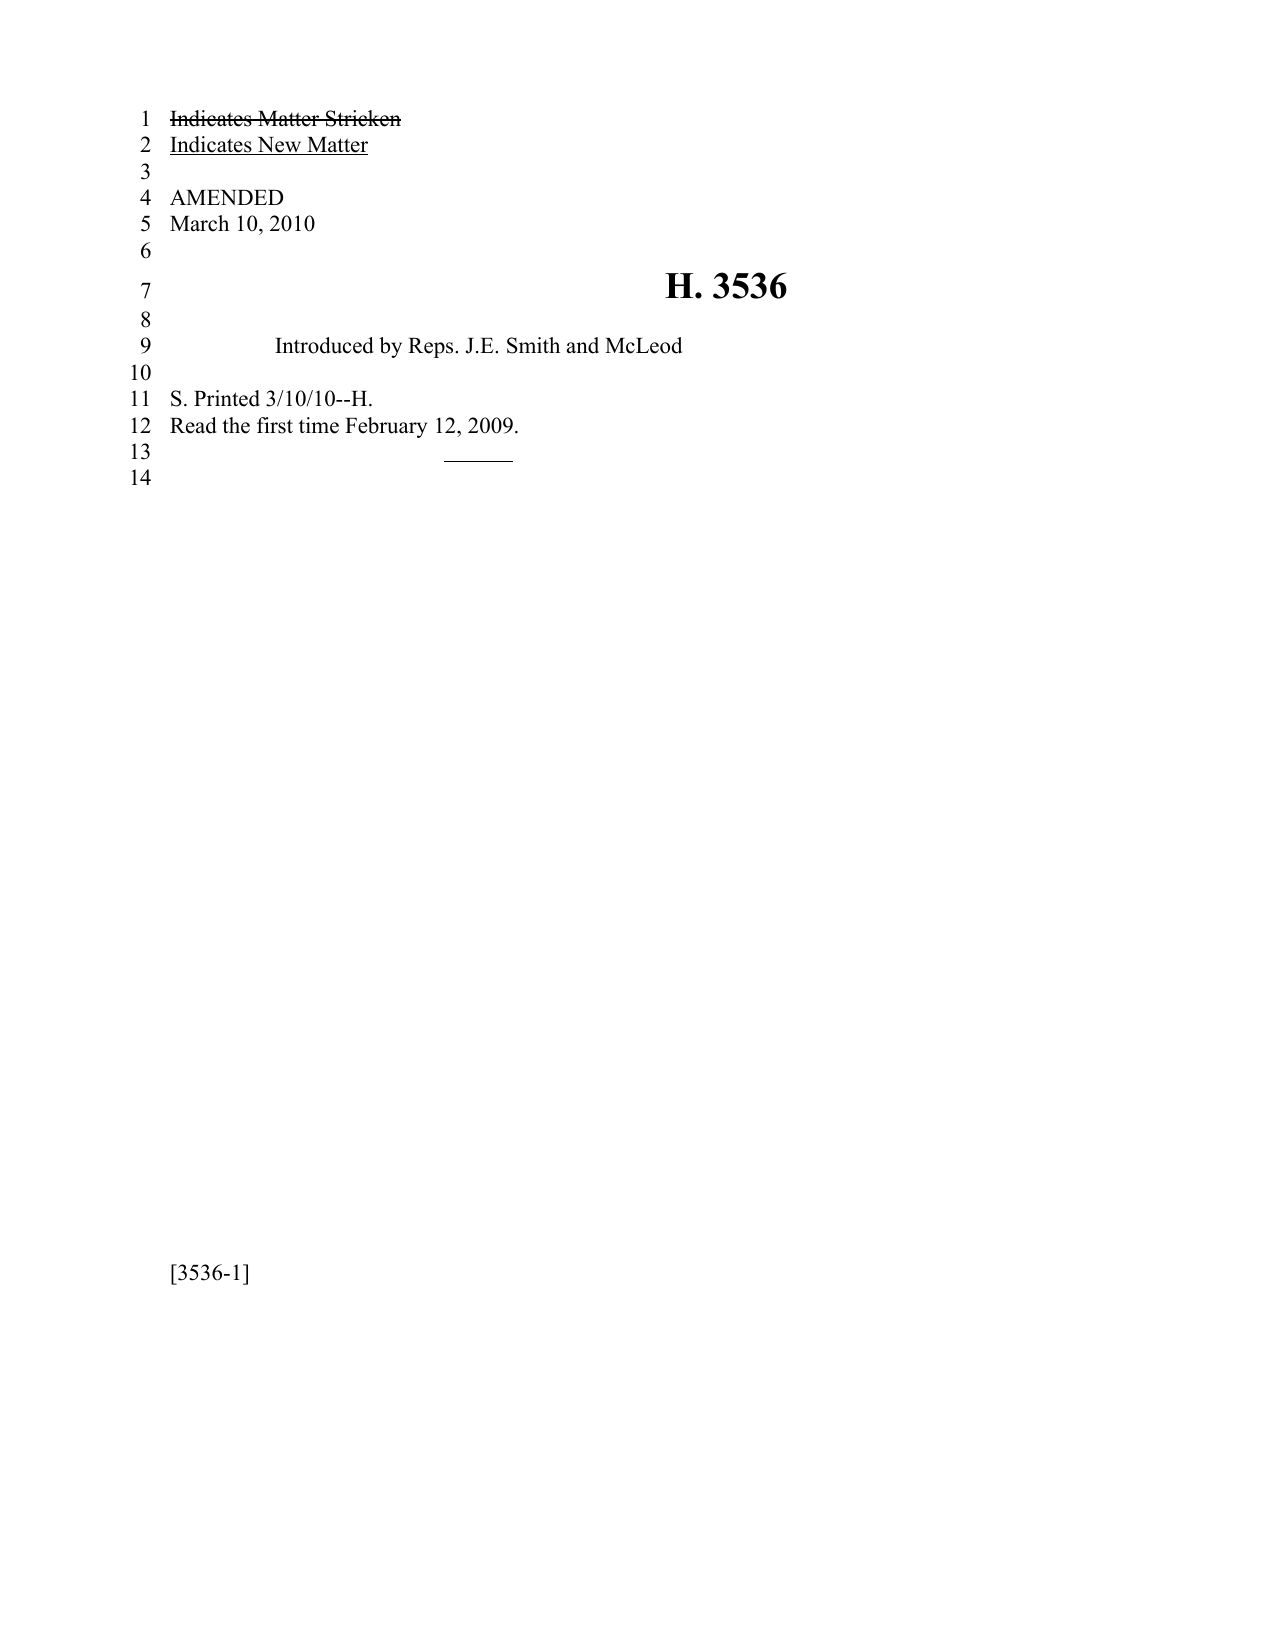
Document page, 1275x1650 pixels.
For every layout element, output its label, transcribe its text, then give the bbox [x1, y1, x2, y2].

text Introduced by Reps. J.E. Smith and McLeod [169, 333, 787, 359]
text S. Printed 3/10/10--H. [169, 385, 787, 412]
text Indicates New Matter [169, 131, 787, 158]
text Indicates Matter Stricken [169, 105, 787, 131]
text March 10, 2010 [169, 210, 787, 237]
text Read the first time February 12, 2009. [169, 412, 787, 438]
text H. 3536 [169, 263, 787, 306]
text AMENDED [169, 184, 787, 210]
